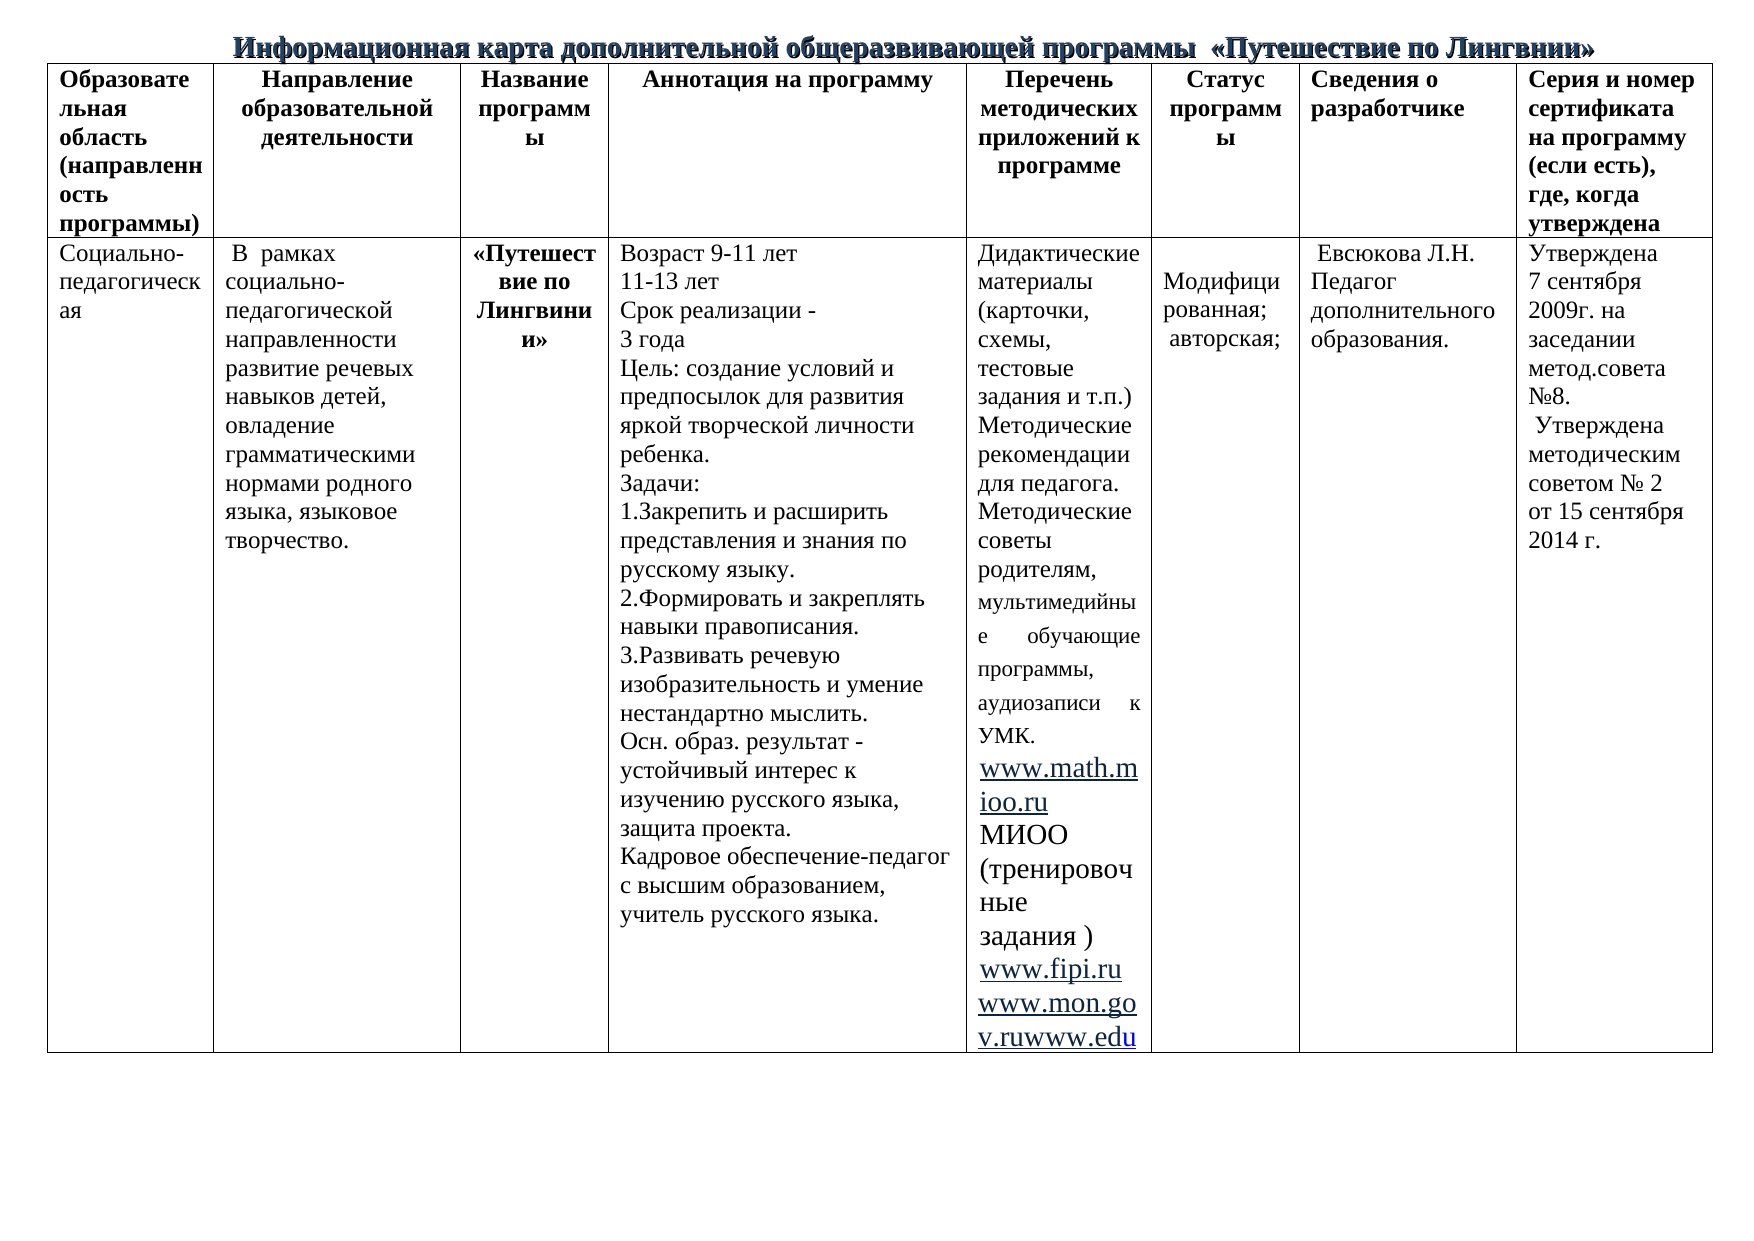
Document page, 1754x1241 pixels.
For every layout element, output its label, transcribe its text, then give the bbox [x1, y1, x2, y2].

table_header Серия и номер сертификата на программу (если есть), где, когда утверждена [1517, 64, 1712, 237]
table_cell Утверждена 7 сентября 2009г. на заседании метод.совета №8. Утверждена методическим советом № 2 от 15 сентября 2014 г. [1517, 238, 1712, 1052]
table_cell Дидактические материалы (карточки, схемы, тестовые задания и т.п.) Методические рекомендации для педагога. Методические советы родителям, мультимедийные обучающие программы, аудиозаписи к УМК. www.math.mioo.ru МИОО (тренировочные задания ) www.fipi.ru www.mon.gov.ruwww.edu [967, 238, 1151, 1052]
table_cell «Путешествие по Лингвинии» [461, 238, 608, 1052]
text Информационная карта дополнительной общеразвивающей программы «Путешествие по Лингвнии» [133, 29, 1695, 63]
table_header Статус программы [1152, 64, 1299, 237]
table_header Название программы [461, 64, 608, 237]
table_header Направление образовательной деятельности [214, 64, 460, 237]
table_header Аннотация на программу [609, 64, 966, 237]
table_header Сведения о разработчике [1300, 64, 1516, 237]
table_cell В рамках социально-педагогической направленности развитие речевых навыков детей, овладение грамматическими нормами родного языка, языковое творчество. [214, 238, 460, 1052]
table_cell Возраст 9-11 лет 11-13 лет Срок реализации - 3 года Цель: создание условий и предпосылок для развития яркой творческой личности ребенка. Задачи: 1.Закрепить и расширить представления и знания по русскому языку. 2.Формировать и закреплять навыки правописания. 3.Развивать речевую изобразительность и умение нестандартно мыслить. Осн. образ. результат -устойчивый интерес к изучению русского языка, защита проекта. Кадровое обеспечение-педагог с высшим образованием, учитель русского языка. [609, 238, 966, 1052]
table_cell Социально-педагогическая [48, 238, 213, 1052]
table_cell Евсюкова Л.Н. Педагог дополнительного образования. [1300, 238, 1516, 1052]
table_header Образовательная область (направленность программы) [48, 64, 213, 237]
table_header Перечень методических приложений к программе [967, 64, 1151, 237]
table_cell Модифицированная; авторская; [1152, 238, 1299, 1052]
